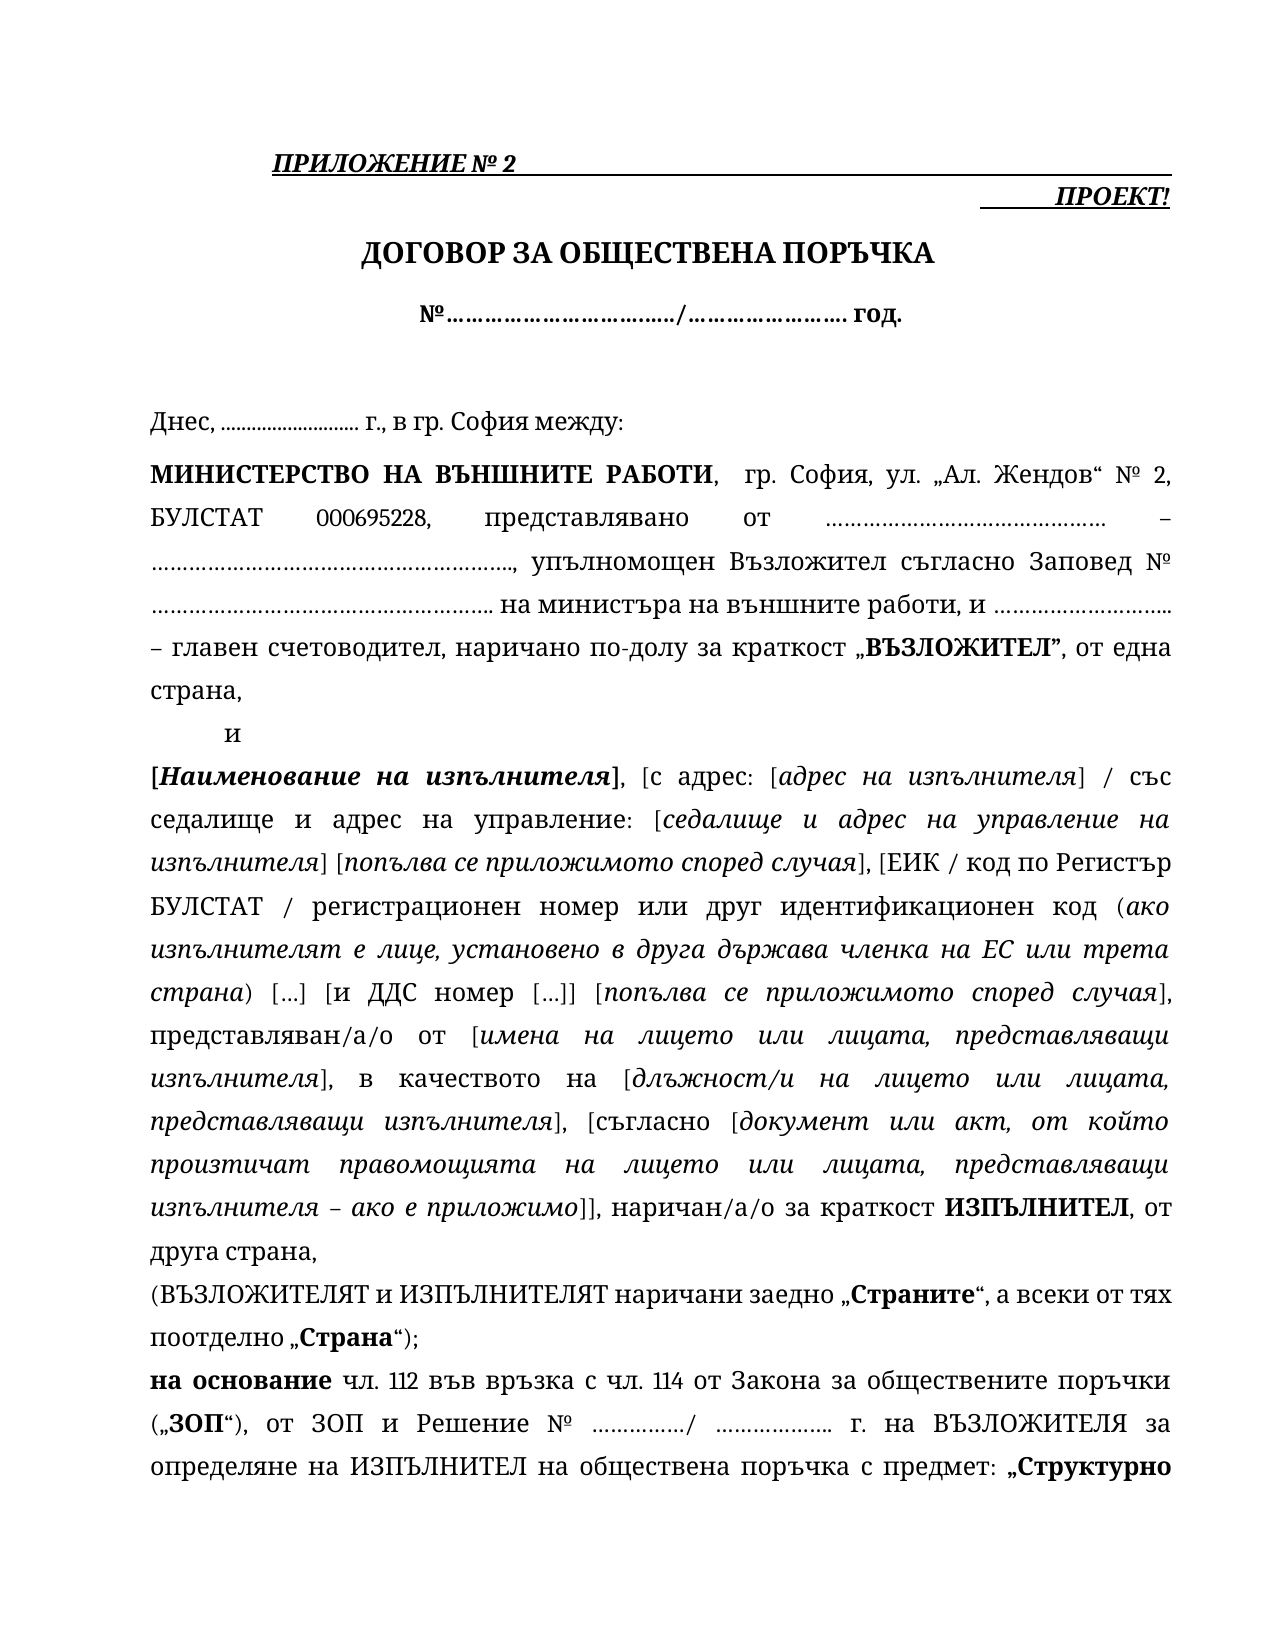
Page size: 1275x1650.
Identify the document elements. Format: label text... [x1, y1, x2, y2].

text [Наименование на изпълнителя], [с адрес: [адрес на изпълнителя] / със седалище и адрес на управление: [седалище и адрес на управление на изпълнителя] [попълва се приложимото според случая], [ЕИК / код по Регистър БУЛСТАТ / регистрационен номер или друг идентификационен код (ако изпълнителят е лице, установено в друга държава членка на ЕС или трета страна) […] [и ДДС номер […]] [попълва се приложимото според случая], представляван/а/о от [имена на лицето или лицата, представляващи изпълнителя], в качеството на [длъжност/и на лицето или лицата, представляващи изпълнителя], [съгласно [документ или акт, от който произтичат правомощията на лицето или лицата, представляващи изпълнителя – ако е приложимо]], наричан/а/о за краткост ИЗПЪЛНИТЕЛ, от друга страна, [150, 763, 1172, 1266]
text МИНИСТЕРСТВО НА ВЪНШНИТЕ РАБОТИ, гр. София, ул. „Ал. Жендов“ № 2, БУЛСТАТ 000695228, представлявано от ……………………………………… – …………………………………………………., упълномощен Възложител съгласно Заповед № ………………………………………………. на министъра на външните работи, и ……………………….. – главен счетоводител, наричано по-долу за краткост „ВЪЗЛОЖИТЕЛ”, от една страна, [150, 461, 1172, 706]
text Днес, ........................... г., в гр. София между: [150, 407, 1172, 436]
text и [150, 720, 1172, 749]
text ДОГОВОР ЗА ОБЩЕСТВЕНА ПОРЪЧКА [150, 237, 1172, 270]
text (ВЪЗЛОЖИТЕЛЯТ и ИЗПЪЛНИТЕЛЯТ наричани заедно „Страните“, а всеки от тях поотделно „Страна“); [150, 1281, 1172, 1352]
text №………………………….…../……………………. год. [150, 300, 1172, 329]
text ПРИЛОЖЕНИЕ № 2 ПРОЕКТ! [150, 150, 1172, 212]
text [150, 1367, 1172, 1482]
